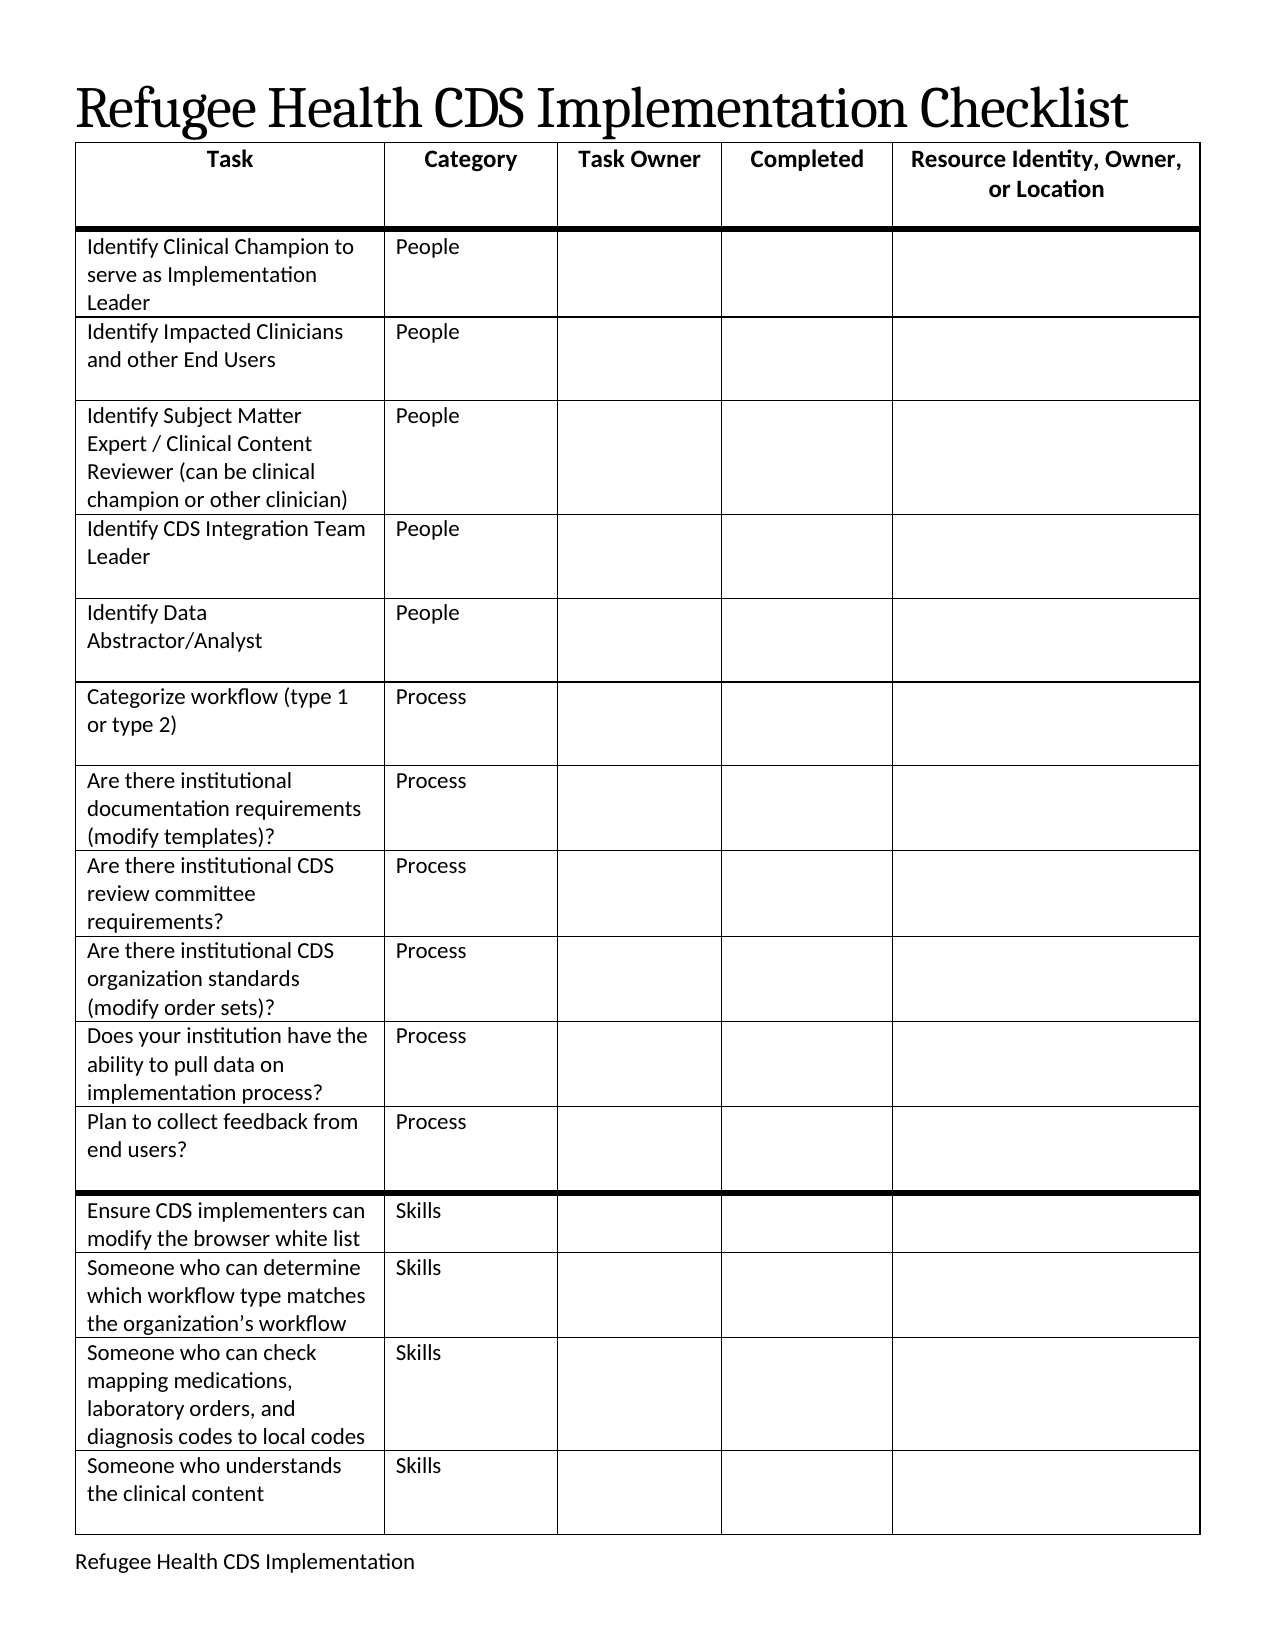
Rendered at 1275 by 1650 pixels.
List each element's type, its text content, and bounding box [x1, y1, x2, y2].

table_cell [893, 1107, 1199, 1190]
table_cell Someone who can determine which workflow type matches the organization’s workflow [76, 1253, 384, 1337]
table_cell [558, 1451, 721, 1534]
table_cell [893, 232, 1199, 316]
table_cell [893, 1451, 1199, 1534]
table_cell Process [385, 851, 557, 936]
table_cell [558, 683, 721, 765]
table_cell [893, 318, 1199, 400]
table_cell Are there institutional CDS review committee requirements? [76, 851, 384, 936]
table_cell [558, 232, 721, 316]
table_cell Does your institution have the ability to pull data on implementation process? [76, 1022, 384, 1106]
table_cell Skills [385, 1451, 557, 1534]
table_cell Categorize workflow (type 1 or type 2) [76, 683, 384, 765]
table_cell Someone who can check mapping medications, laboratory orders, and diagnosis codes to local codes [76, 1338, 384, 1450]
table_cell People [385, 318, 557, 400]
table_cell [893, 599, 1199, 681]
table_cell Process [385, 683, 557, 765]
table_cell [722, 232, 892, 316]
table_cell Are there institutional documentation requirements (modify templates)? [76, 766, 384, 850]
table_cell [893, 683, 1199, 765]
table_cell [722, 401, 892, 513]
table_cell [722, 937, 892, 1021]
table_header Category [385, 143, 557, 226]
table_cell Are there institutional CDS organization standards (modify order sets)? [76, 937, 384, 1021]
table_cell [722, 1451, 892, 1534]
table_header Resource Identity, Owner, or Location [893, 143, 1199, 226]
table_cell [558, 1022, 721, 1106]
table_cell [893, 1022, 1199, 1106]
table_cell [722, 318, 892, 400]
table_cell Someone who understands the clinical content [76, 1451, 384, 1534]
table_cell Identify Impacted Clinicians and other End Users [76, 318, 384, 400]
table_cell Identify CDS Integration Team Leader [76, 515, 384, 597]
table_cell Process [385, 937, 557, 1021]
table_cell Process [385, 766, 557, 850]
table_cell [558, 1253, 721, 1337]
table_cell [558, 851, 721, 936]
table_cell [722, 1196, 892, 1252]
table_cell [558, 401, 721, 513]
table_cell Skills [385, 1253, 557, 1337]
table_cell Process [385, 1022, 557, 1106]
table_cell [893, 1338, 1199, 1450]
table_cell Plan to collect feedback from end users? [76, 1107, 384, 1190]
table_cell [558, 318, 721, 400]
table_cell Identify Clinical Champion to serve as Implementation Leader [76, 232, 384, 316]
table_cell [893, 515, 1199, 597]
table_cell People [385, 401, 557, 513]
table_cell Process [385, 1107, 557, 1190]
table_cell Ensure CDS implementers can modify the browser white list [76, 1196, 384, 1252]
table_cell [722, 1107, 892, 1190]
table_header Task [76, 143, 384, 226]
table_cell Skills [385, 1338, 557, 1450]
table_cell [893, 937, 1199, 1021]
table_cell [893, 1253, 1199, 1337]
table_cell Identify Data Abstractor/Analyst [76, 599, 384, 681]
table_cell [893, 766, 1199, 850]
table_cell [558, 1107, 721, 1190]
table_cell [893, 1196, 1199, 1252]
table_cell [722, 766, 892, 850]
table_cell [558, 599, 721, 681]
table_cell [722, 1253, 892, 1337]
table_cell [722, 851, 892, 936]
table_cell [558, 1196, 721, 1252]
table_cell [893, 851, 1199, 936]
table_cell [558, 515, 721, 597]
table_cell [722, 683, 892, 765]
table_cell Skills [385, 1196, 557, 1252]
table_cell [558, 1338, 721, 1450]
table_cell [722, 599, 892, 681]
table_cell Identify Subject Matter Expert / Clinical Content Reviewer (can be clinical champion or other clinician) [76, 401, 384, 513]
table_header Task Owner [558, 143, 721, 226]
table_cell [558, 937, 721, 1021]
table_cell [893, 401, 1199, 513]
table_cell [722, 1022, 892, 1106]
table_cell People [385, 599, 557, 681]
table_cell [722, 515, 892, 597]
table_header Completed [722, 143, 892, 226]
table_cell People [385, 232, 557, 316]
table_cell [558, 766, 721, 850]
table_cell [722, 1338, 892, 1450]
title Refugee Health CDS Implementation Checklist [75, 75, 1200, 142]
table_cell People [385, 515, 557, 597]
